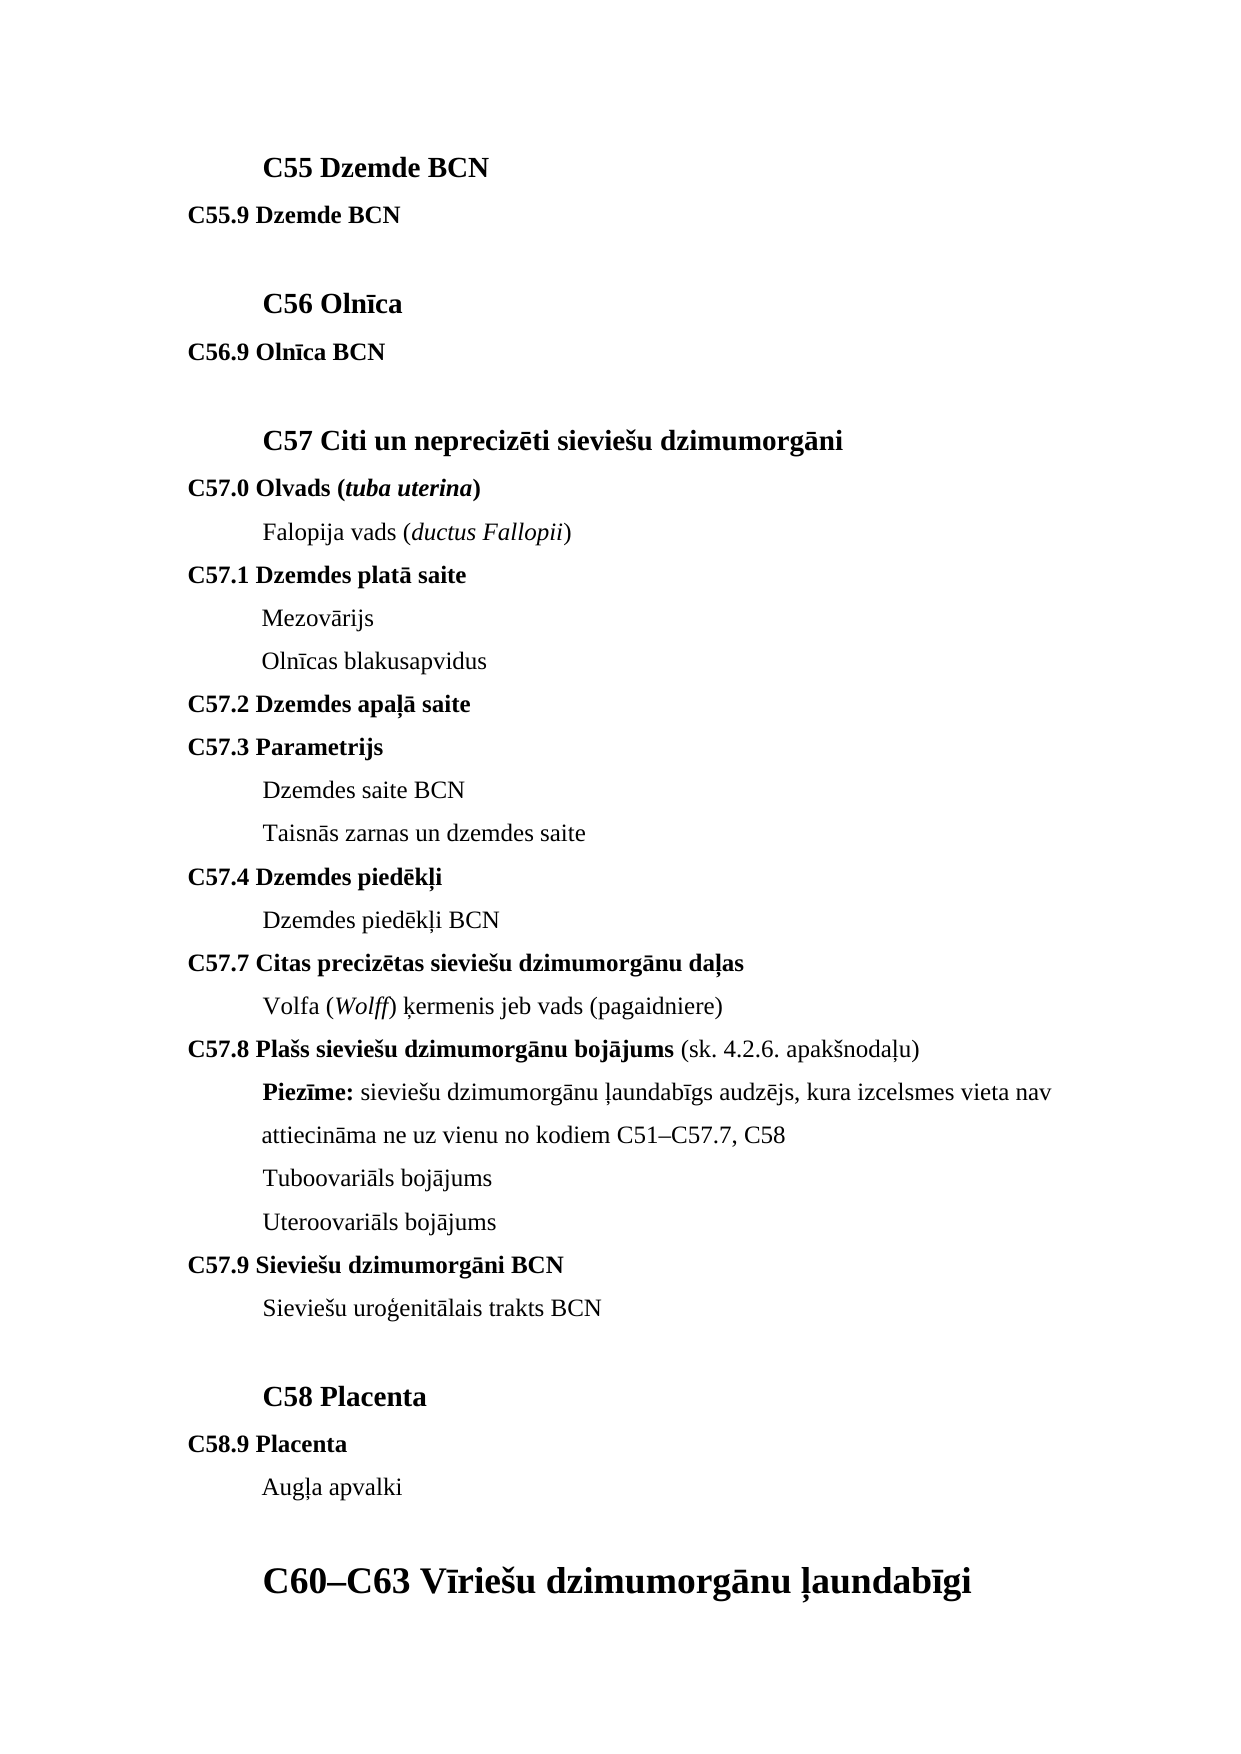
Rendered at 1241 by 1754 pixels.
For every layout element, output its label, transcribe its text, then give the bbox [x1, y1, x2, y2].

text C57.2 Dzemdes apaļā saite [187, 689, 1053, 718]
text C56 Olnīca [187, 287, 1053, 320]
text C57.9 Sieviešu dzimumorgāni BCN [187, 1250, 1053, 1278]
text Mezovārijs [187, 603, 1053, 632]
text Augļa apvalki [187, 1472, 1053, 1501]
text Falopija vads (ductus Fallopii) [187, 517, 1053, 545]
text C56.9 Olnīca BCN [187, 337, 1053, 366]
text Volfa (Wolff) ķermenis jeb vads (pagaidniere) [187, 991, 1053, 1020]
text C57.7 Citas precizētas sieviešu dzimumorgānu daļas [187, 948, 1053, 977]
text Tuboovariāls bojājums [187, 1163, 1053, 1192]
text C57.3 Parametrijs [187, 732, 1053, 761]
text Piezīme: sieviešu dzimumorgānu ļaundabīgs audzējs, kura izcelsmes vieta nav attiecināma ne uz vienu no kodiem C51–C57.7, C58 [261, 1077, 1053, 1149]
text C57.1 Dzemdes platā saite [187, 560, 1053, 588]
text C57 Citi un neprecizēti sieviešu dzimumorgāni [187, 423, 1053, 457]
text C58 Placenta [187, 1379, 1053, 1413]
text Dzemdes saite BCN [187, 775, 1053, 804]
text Olnīcas blakusapvidus [187, 646, 1053, 675]
text C57.4 Dzemdes piedēkļi [187, 862, 1053, 890]
text Taisnās zarnas un dzemdes saite [187, 818, 1053, 847]
text Sieviešu uroģenitālais trakts BCN [187, 1293, 1053, 1322]
text C60–C63 Vīriešu dzimumorgānu ļaundabīgi [187, 1559, 1053, 1602]
text C55.9 Dzemde BCN [187, 200, 1053, 229]
text C55 Dzemde BCN [187, 150, 1053, 183]
text Dzemdes piedēkļi BCN [187, 905, 1053, 933]
text C58.9 Placenta [187, 1429, 1053, 1458]
text C57.0 Olvads (tuba uterina) [187, 473, 1053, 502]
text C57.8 Plašs sieviešu dzimumorgānu bojājums (sk. 4.2.6. apakšnodaļu) [187, 1034, 1053, 1063]
text Uteroovariāls bojājums [187, 1207, 1053, 1235]
